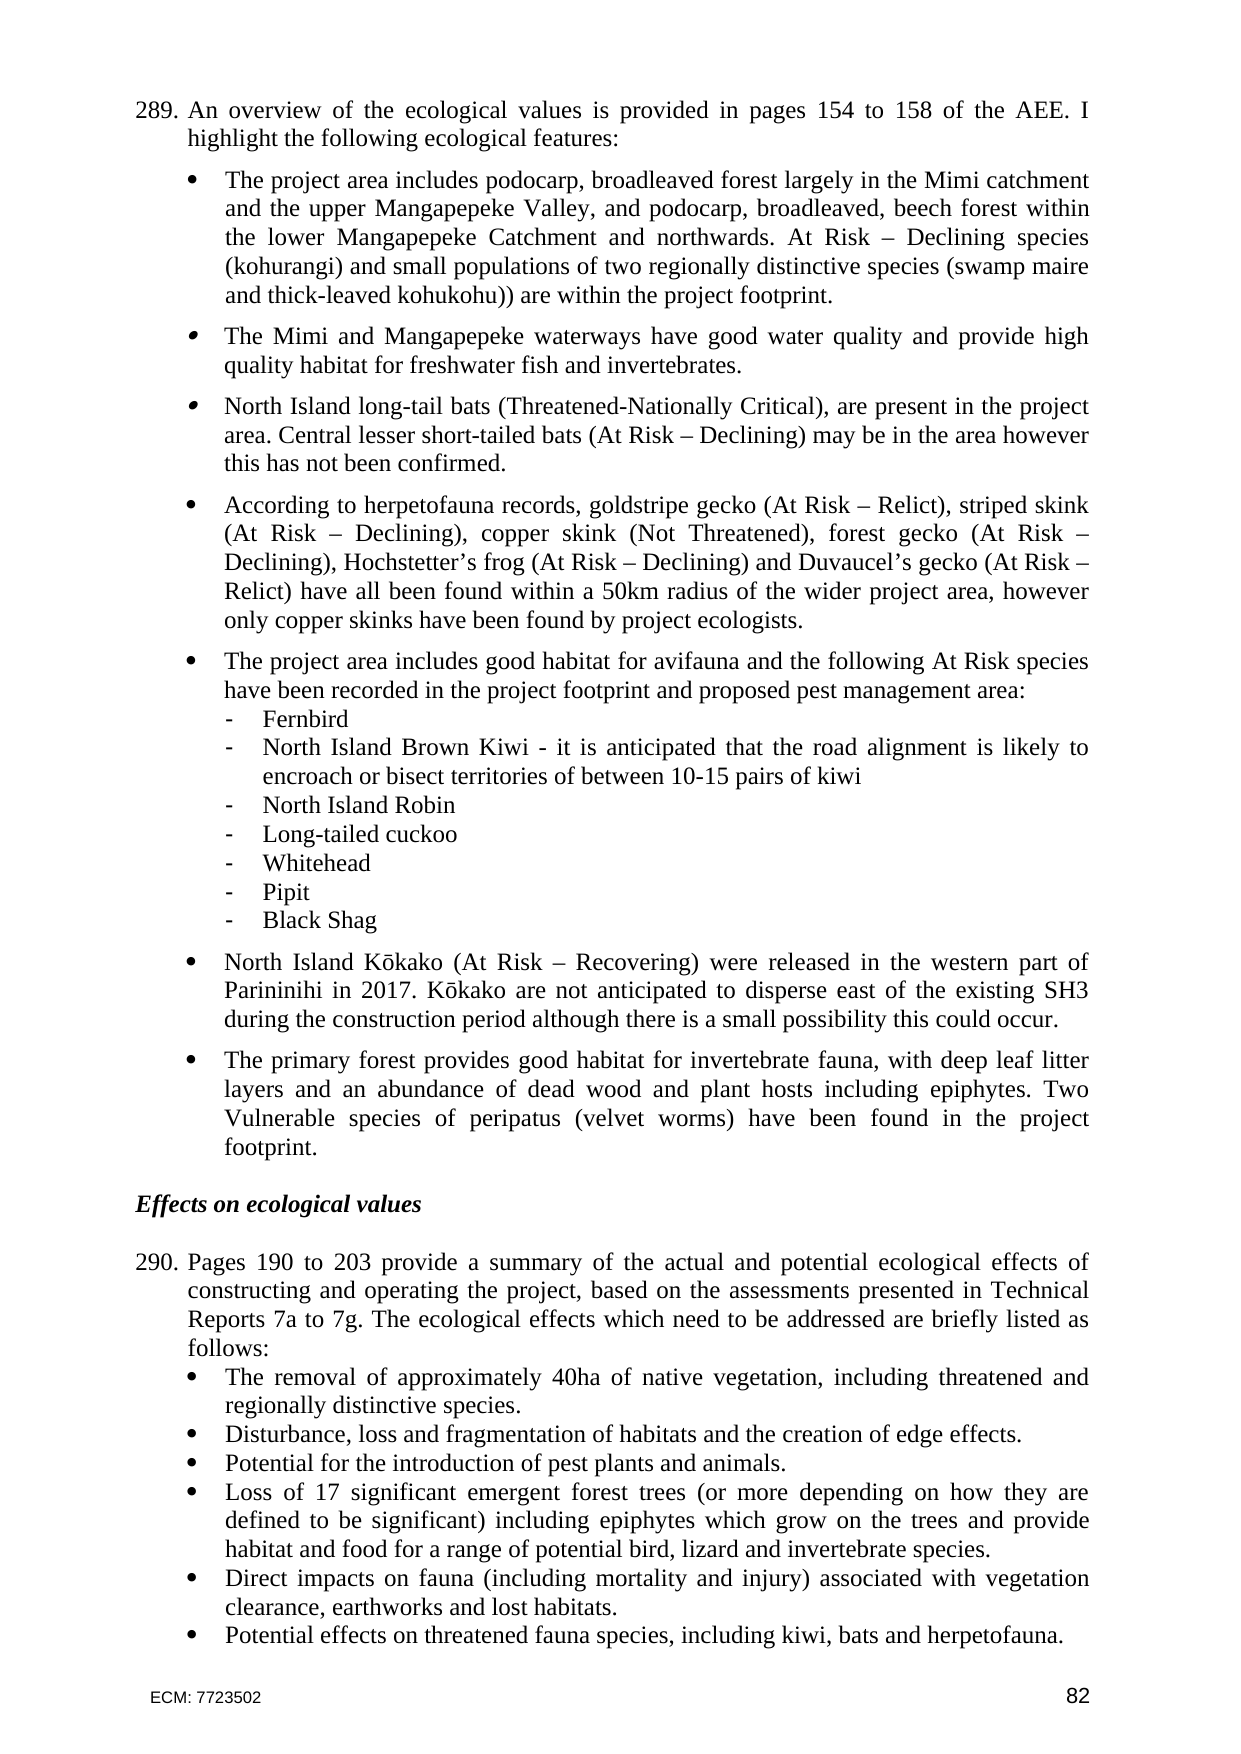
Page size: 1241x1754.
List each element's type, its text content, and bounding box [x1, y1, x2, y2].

list The removal of approximately 40ha of native vegetation, including threatened and regionally distinctive species. [187, 1362, 1090, 1419]
list The project area includes podocarp, broadleaved forest largely in the Mimi catchment and the upper Mangapepeke Valley, and podocarp, broadleaved, beech forest within the lower Mangapepeke Catchment and northwards. At Risk – Declining species (kohurangi) and small populations of two regionally distinctive species (swamp maire and thick-leaved kohukohu)) are within the project footprint. [188, 165, 1090, 308]
list North Island Brown Kiwi - it is anticipated that the road alignment is likely to encroach or bisect territories of between 10-15 pairs of kiwi [225, 732, 1090, 790]
list An overview of the ecological values is provided in pages 154 to 158 of the AEE. I highlight the following ecological features: [135, 95, 1090, 152]
list The Mimi and Mangapepeke waterways have good water quality and provide high quality habitat for freshwater fish and invertebrates. [187, 321, 1090, 378]
list Potential effects on threatened fauna species, including kiwi, bats and herpetofauna. [187, 1621, 1090, 1649]
list Pages 190 to 203 provide a summary of the actual and potential ecological effects of constructing and operating the project, based on the assessments presented in Technical Reports 7a to 7g. The ecological effects which need to be addressed are briefly listed as follows: [135, 1247, 1090, 1362]
list Black Shag [225, 905, 1090, 934]
list Fernbird [225, 703, 1090, 732]
list Pipit [225, 877, 1090, 905]
list Direct impacts on fauna (including mortality and injury) associated with vegetation clearance, earthworks and lost habitats. [187, 1563, 1090, 1621]
list Long-tailed cuckoo [225, 819, 1090, 848]
list North Island Kōkako (At Risk – Recovering) were released in the western part of Parininihi in 2017. Kōkako are not anticipated to disperse east of the existing SH3 during the construction period although there is a small possibility this could occur. [187, 947, 1090, 1033]
list Loss of 17 significant emergent forest trees (or more depending on how they are defined to be significant) including epiphytes which grow on the trees and provide habitat and food for a range of potential bird, lizard and invertebrate species. [187, 1477, 1090, 1563]
list Potential for the introduction of pest plants and animals. [187, 1448, 1090, 1477]
list North Island Robin [225, 790, 1090, 819]
list The project area includes good habitat for avifauna and the following At Risk species have been recorded in the project footprint and proposed pest management area: [187, 646, 1090, 703]
list Whitehead [225, 848, 1090, 877]
subtitle Effects on ecological values [135, 1189, 1090, 1218]
list According to herpetofauna records, goldstripe gecko (At Risk – Relict), striped skink (At Risk – Declining), copper skink (Not Threatened), forest gecko (At Risk – Declining), Hochstetter’s frog (At Risk – Declining) and Duvaucel’s gecko (At Risk – Relict) have all been found within a 50km radius of the wider project area, however only copper skinks have been found by project ecologists. [187, 490, 1090, 633]
list The primary forest provides good habitat for invertebrate fauna, with deep leaf litter layers and an abundance of dead wood and plant hosts including epiphytes. Two Vulnerable species of peripatus (velvet worms) have been found in the project footprint. [187, 1046, 1090, 1161]
list Disturbance, loss and fragmentation of habitats and the creation of edge effects. [187, 1419, 1090, 1448]
list North Island long-tail bats (Threatened-Nationally Critical), are present in the project area. Central lesser short-tailed bats (At Risk – Declining) may be in the area however this has not been confirmed. [187, 391, 1090, 477]
